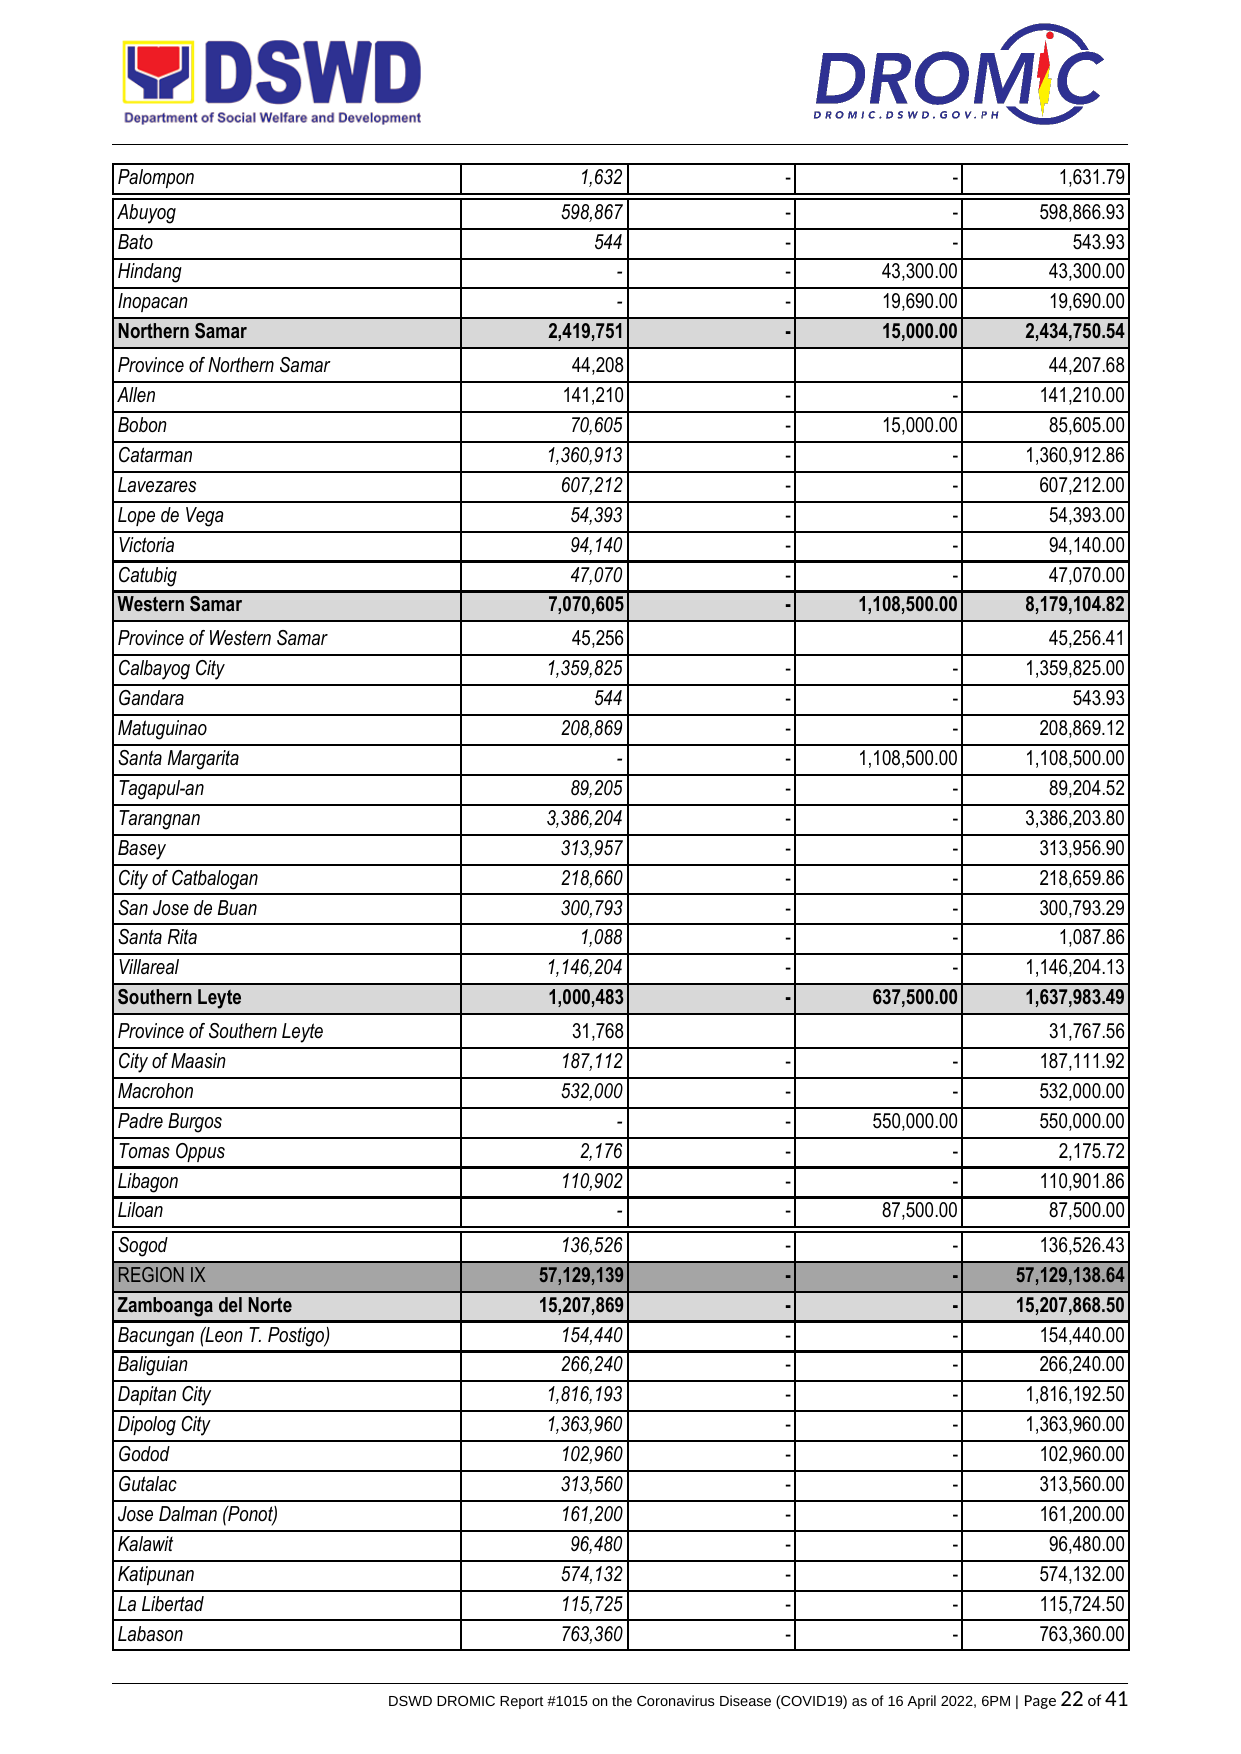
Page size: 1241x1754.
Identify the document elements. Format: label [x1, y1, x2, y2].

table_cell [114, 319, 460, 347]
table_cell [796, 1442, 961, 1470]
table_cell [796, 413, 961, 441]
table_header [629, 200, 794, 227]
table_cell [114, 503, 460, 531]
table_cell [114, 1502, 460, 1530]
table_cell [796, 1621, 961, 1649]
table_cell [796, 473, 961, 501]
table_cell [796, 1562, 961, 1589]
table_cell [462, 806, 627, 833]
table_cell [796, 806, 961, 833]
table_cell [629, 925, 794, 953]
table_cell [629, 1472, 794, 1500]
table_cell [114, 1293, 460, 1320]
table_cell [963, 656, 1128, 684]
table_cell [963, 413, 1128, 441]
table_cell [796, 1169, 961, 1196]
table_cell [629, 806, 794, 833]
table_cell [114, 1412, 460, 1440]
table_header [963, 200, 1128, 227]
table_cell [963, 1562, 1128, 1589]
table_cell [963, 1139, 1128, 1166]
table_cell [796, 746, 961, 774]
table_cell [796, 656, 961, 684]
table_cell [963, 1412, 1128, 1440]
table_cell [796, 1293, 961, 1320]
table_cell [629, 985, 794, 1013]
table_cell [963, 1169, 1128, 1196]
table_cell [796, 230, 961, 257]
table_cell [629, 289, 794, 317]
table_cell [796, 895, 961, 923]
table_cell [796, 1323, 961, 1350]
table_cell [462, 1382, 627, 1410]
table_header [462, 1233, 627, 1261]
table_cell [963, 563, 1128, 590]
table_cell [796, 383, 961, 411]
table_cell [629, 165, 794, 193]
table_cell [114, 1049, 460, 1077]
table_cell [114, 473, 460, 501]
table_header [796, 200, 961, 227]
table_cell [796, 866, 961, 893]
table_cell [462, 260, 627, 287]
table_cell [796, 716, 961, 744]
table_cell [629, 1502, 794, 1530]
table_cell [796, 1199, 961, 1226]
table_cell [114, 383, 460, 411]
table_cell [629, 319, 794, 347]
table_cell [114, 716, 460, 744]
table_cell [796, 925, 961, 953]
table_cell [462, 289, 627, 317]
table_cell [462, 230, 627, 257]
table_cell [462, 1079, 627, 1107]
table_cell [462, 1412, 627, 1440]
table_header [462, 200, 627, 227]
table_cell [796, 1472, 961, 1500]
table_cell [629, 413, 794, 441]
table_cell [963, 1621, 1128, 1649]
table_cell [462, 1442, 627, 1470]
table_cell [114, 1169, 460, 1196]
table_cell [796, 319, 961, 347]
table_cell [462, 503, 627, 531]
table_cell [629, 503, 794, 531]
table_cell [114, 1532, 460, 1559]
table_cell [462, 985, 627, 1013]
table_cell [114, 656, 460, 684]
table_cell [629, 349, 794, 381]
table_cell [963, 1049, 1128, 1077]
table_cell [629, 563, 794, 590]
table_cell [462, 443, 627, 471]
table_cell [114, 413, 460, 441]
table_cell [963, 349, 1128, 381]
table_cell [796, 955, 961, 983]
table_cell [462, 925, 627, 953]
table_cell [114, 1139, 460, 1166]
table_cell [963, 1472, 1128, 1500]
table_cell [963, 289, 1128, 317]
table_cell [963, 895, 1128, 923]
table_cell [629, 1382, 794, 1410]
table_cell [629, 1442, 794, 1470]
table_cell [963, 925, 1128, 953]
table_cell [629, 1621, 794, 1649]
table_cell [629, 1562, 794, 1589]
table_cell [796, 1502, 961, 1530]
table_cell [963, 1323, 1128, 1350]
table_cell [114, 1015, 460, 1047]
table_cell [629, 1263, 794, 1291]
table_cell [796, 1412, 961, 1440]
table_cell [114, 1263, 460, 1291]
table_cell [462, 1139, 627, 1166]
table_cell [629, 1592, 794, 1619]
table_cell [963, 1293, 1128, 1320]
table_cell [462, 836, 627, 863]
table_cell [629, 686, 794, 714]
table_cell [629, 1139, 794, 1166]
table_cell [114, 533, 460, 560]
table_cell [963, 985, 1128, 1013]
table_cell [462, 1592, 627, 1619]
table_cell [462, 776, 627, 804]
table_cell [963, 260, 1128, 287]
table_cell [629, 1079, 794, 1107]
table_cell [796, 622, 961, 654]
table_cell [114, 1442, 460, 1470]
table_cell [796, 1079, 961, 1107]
picture [112, 37, 432, 129]
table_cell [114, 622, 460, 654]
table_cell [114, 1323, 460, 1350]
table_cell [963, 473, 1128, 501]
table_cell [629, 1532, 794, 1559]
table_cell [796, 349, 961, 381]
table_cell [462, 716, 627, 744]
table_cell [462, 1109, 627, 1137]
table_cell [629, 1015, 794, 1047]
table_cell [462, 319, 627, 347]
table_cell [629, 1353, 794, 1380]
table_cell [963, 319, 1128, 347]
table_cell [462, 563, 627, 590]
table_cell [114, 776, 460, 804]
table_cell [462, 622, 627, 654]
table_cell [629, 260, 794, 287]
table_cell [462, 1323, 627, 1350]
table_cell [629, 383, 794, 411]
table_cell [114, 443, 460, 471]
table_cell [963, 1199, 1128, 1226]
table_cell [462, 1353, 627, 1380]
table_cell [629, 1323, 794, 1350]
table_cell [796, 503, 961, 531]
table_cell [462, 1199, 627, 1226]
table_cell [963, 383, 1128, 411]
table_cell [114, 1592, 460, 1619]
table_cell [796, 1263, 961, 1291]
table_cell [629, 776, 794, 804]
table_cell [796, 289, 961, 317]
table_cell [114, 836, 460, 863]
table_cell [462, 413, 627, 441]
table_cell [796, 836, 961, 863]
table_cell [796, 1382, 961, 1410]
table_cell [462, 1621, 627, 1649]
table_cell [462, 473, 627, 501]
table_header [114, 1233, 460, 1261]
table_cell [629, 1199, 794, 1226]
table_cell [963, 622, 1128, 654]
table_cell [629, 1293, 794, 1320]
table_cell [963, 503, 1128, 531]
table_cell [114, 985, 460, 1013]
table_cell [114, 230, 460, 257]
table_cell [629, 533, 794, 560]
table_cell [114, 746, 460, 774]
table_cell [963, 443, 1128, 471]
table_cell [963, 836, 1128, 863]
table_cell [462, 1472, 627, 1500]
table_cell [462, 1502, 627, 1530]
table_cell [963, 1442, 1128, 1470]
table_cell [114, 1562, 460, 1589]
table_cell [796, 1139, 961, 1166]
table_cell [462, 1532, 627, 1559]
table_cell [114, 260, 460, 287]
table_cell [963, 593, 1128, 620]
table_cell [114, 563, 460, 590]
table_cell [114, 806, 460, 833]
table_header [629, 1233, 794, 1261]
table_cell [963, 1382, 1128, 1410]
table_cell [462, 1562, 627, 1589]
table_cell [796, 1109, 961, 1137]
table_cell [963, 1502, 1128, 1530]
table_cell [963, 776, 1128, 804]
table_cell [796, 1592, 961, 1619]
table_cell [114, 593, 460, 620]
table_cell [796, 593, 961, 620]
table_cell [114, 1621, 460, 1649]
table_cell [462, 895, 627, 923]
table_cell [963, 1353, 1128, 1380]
picture [781, 23, 1133, 125]
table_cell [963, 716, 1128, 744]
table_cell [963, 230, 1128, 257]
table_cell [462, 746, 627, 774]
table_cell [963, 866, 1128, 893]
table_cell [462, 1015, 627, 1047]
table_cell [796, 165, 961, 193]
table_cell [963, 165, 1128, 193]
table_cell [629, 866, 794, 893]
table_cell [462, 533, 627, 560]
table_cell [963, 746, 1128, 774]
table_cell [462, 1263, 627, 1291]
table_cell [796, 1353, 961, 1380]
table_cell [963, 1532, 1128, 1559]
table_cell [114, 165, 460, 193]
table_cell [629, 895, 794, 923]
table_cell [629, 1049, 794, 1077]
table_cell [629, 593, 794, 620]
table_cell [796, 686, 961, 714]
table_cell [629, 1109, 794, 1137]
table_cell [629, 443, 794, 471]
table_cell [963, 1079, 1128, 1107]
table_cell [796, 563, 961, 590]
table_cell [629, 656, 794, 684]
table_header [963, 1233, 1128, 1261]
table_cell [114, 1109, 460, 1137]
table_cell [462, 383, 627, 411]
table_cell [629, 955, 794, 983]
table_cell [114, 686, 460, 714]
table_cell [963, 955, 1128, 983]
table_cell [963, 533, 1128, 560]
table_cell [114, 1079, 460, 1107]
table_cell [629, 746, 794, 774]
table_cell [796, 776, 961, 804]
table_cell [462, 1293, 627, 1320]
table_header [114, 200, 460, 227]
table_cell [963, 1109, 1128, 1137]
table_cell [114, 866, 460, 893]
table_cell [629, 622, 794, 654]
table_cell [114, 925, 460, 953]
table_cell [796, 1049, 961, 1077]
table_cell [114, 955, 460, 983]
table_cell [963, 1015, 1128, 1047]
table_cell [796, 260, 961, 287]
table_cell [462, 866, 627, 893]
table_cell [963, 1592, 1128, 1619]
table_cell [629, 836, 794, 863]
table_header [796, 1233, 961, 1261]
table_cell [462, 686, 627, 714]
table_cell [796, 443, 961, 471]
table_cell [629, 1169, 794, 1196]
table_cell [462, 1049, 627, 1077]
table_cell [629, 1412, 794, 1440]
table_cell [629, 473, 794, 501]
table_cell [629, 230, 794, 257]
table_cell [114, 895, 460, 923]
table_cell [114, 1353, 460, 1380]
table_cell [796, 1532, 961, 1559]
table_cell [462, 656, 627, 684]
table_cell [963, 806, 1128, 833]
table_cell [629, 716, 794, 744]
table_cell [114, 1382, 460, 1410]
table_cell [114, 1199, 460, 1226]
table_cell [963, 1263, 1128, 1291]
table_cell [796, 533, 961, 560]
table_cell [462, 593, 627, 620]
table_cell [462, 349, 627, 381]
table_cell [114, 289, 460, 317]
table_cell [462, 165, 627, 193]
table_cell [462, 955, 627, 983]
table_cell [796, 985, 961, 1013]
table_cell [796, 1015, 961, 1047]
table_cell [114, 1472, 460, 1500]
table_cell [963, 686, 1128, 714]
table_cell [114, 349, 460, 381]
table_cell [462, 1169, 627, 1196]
